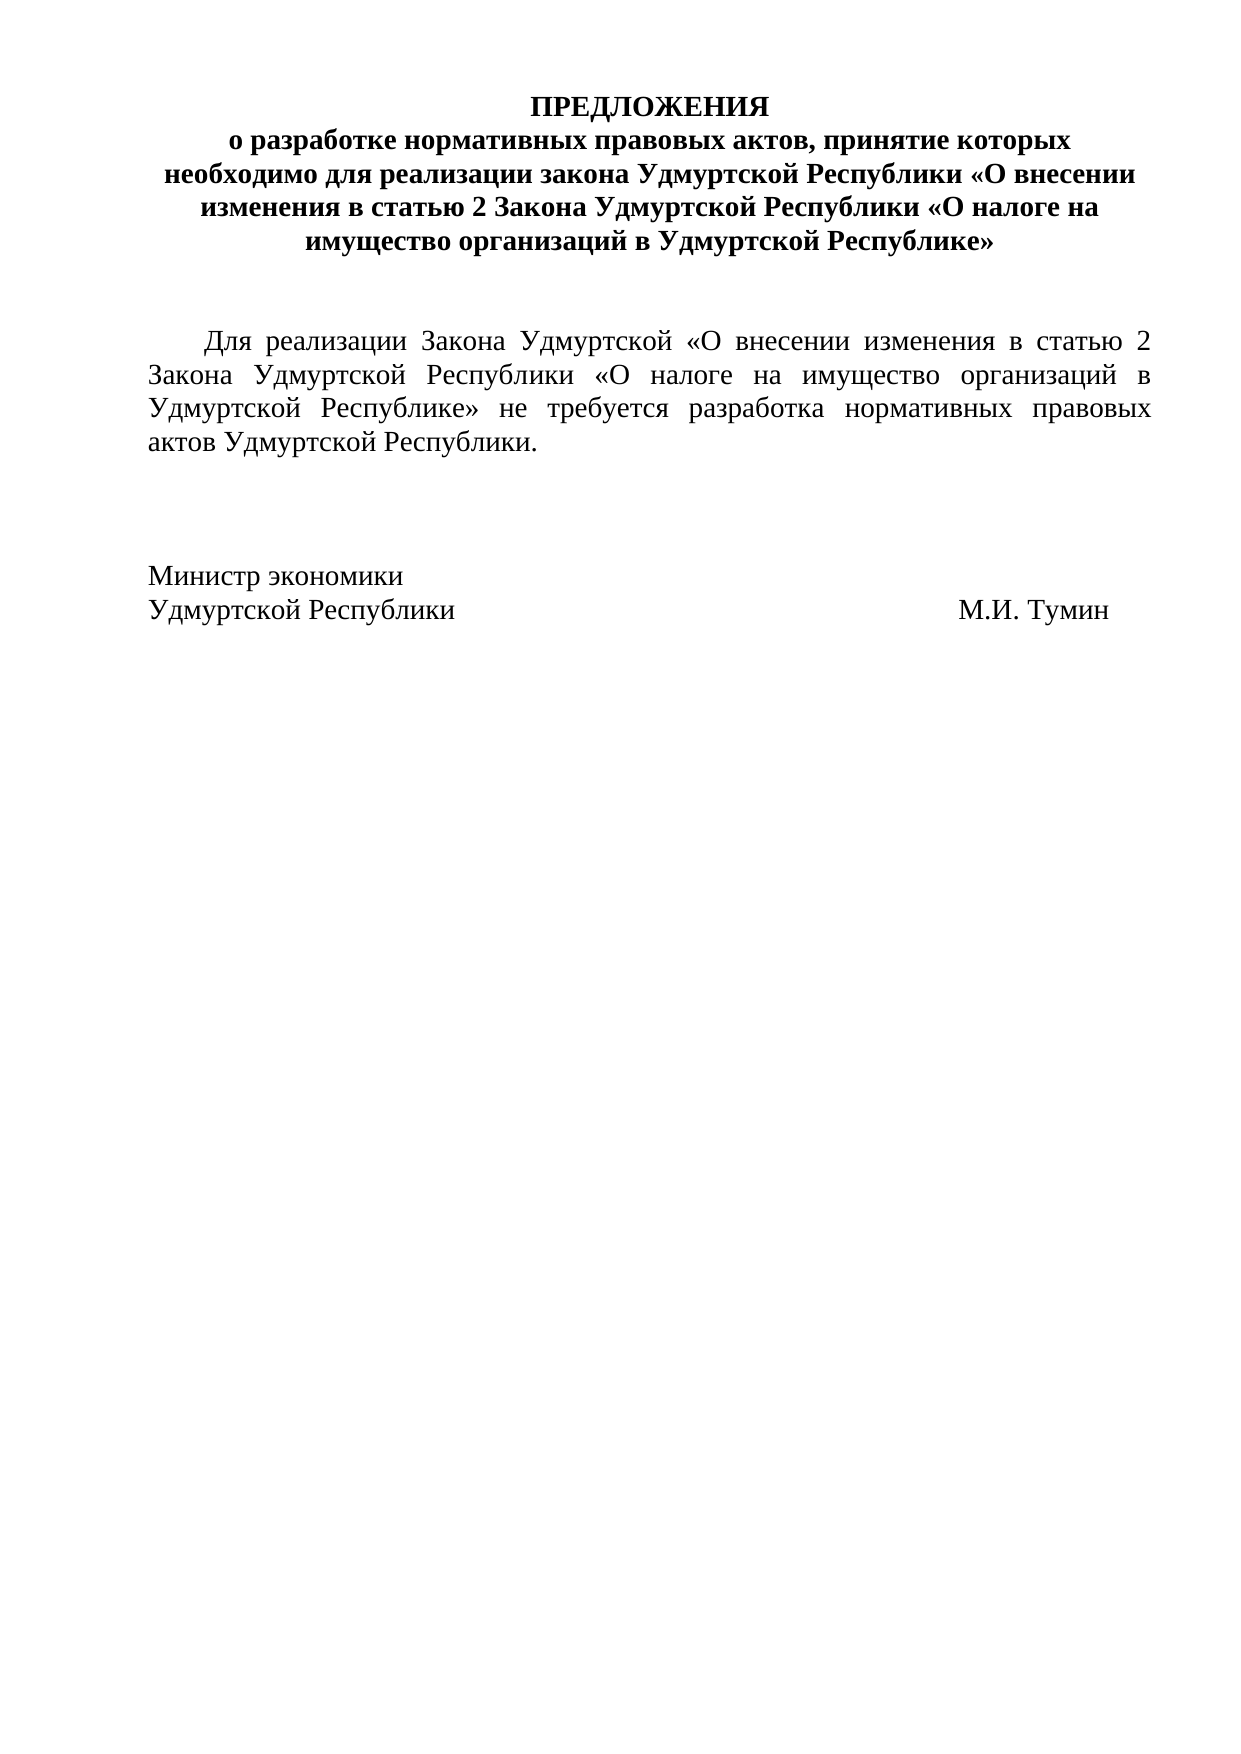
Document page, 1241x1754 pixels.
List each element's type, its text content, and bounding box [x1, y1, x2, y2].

text Для реализации Закона Удмуртской «О внесении изменения в статью 2 Закона Удмуртской Республики «О налоге на имущество организаций в Удмуртской Республике» не требуется разработка нормативных правовых актов Удмуртской Республики. [148, 323, 1152, 458]
text Министр экономики [148, 558, 1152, 592]
subtitle ПРЕДЛОЖЕНИЯ [148, 89, 1152, 122]
subtitle о разработке нормативных правовых актов, принятие которых необходимо для реализации закона Удмуртской Республики «О внесении изменения в статью 2 Закона Удмуртской Республики «О налоге на имущество организаций в Удмуртской Республике» [148, 122, 1152, 256]
text Удмуртской Республики М.И. Тумин [148, 592, 1152, 625]
